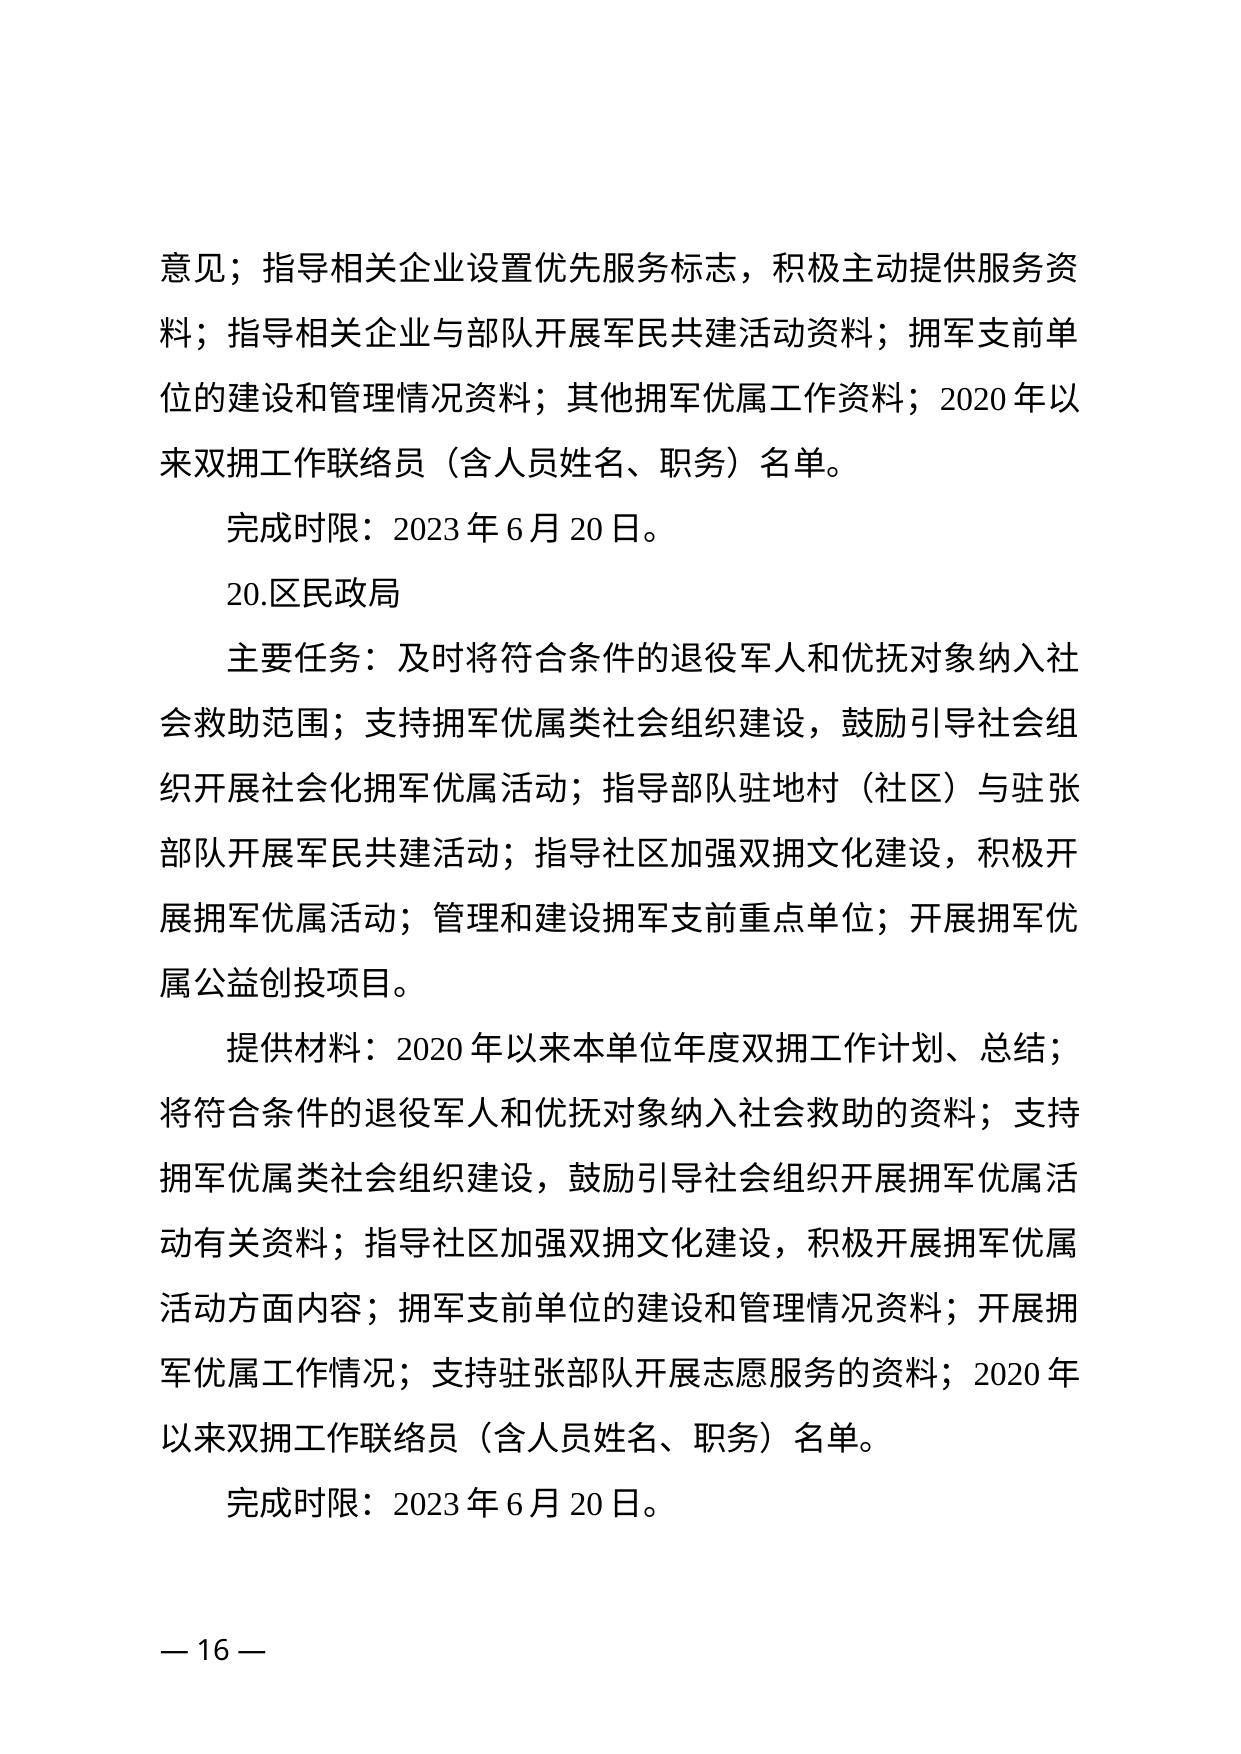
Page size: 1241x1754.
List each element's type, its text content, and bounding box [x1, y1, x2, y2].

text 20.区民政局 [159, 558, 1081, 623]
text 提供材料：2020年以来本单位年度双拥工作计划、总结；将符合条件的退役军人和优抚对象纳入社会救助的资料；支持拥军优属类社会组织建设，鼓励引导社会组织开展拥军优属活动有关资料；指导社区加强双拥文化建设，积极开展拥军优属活动方面内容；拥军支前单位的建设和管理情况资料；开展拥军优属工作情况；支持驻张部队开展志愿服务的资料；2020年以来双拥工作联络员（含人员姓名、职务）名单。 [159, 1013, 1081, 1468]
text 完成时限：2023年6月20日。 [159, 1468, 1081, 1533]
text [159, 233, 1081, 493]
text 完成时限：2023年6月20日。 [159, 493, 1081, 558]
text 主要任务：及时将符合条件的退役军人和优抚对象纳入社会救助范围；支持拥军优属类社会组织建设，鼓励引导社会组织开展社会化拥军优属活动；指导部队驻地村（社区）与驻张部队开展军民共建活动；指导社区加强双拥文化建设，积极开展拥军优属活动；管理和建设拥军支前重点单位；开展拥军优属公益创投项目。 [159, 623, 1081, 1013]
